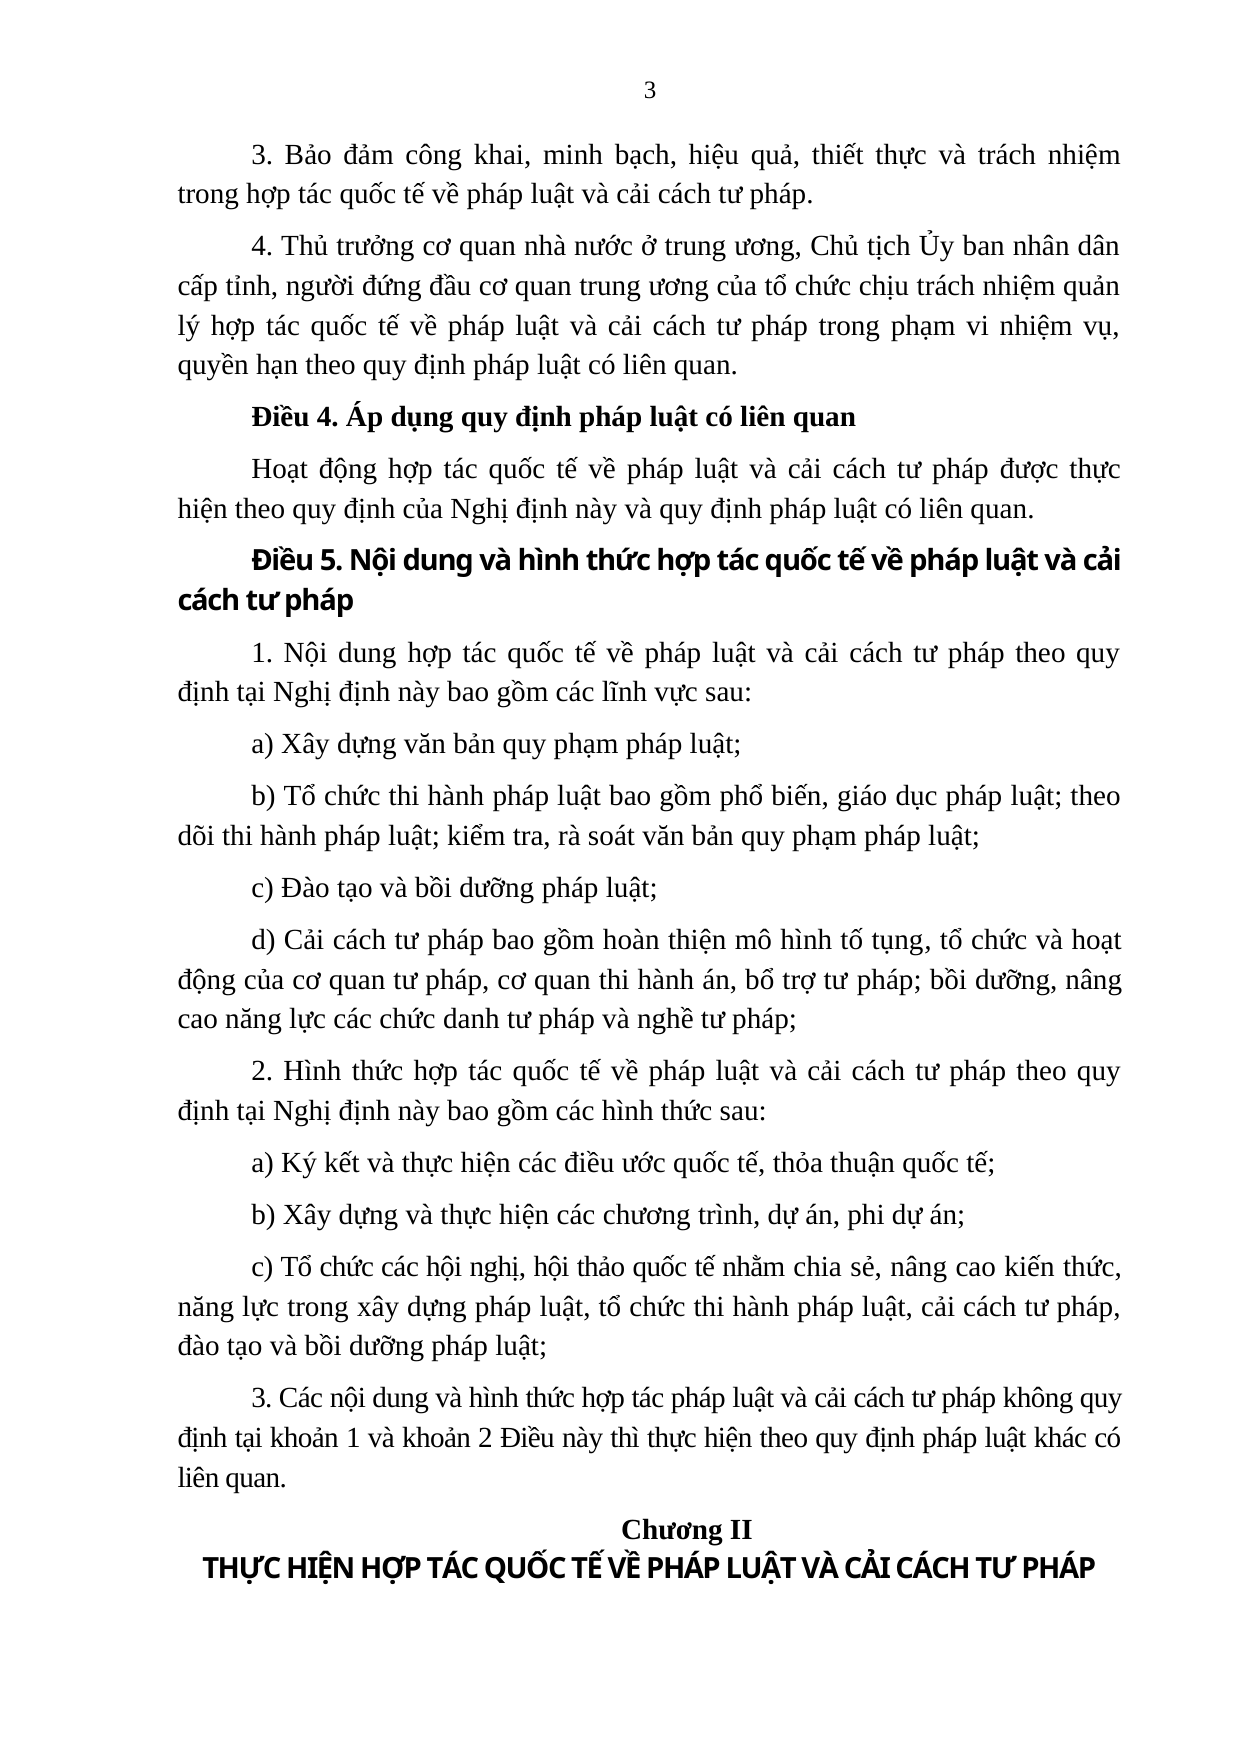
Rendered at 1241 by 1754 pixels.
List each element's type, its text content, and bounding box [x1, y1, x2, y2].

text 4. Thủ trưởng cơ quan nhà nước ở trung ương, Chủ tịch Ủy ban nhân dân cấp tỉnh, người đứng đầu cơ quan trung ương của tổ chức chịu trách nhiệm quản lý hợp tác quốc tế về pháp luật và cải cách tư pháp trong phạm vi nhiệm vụ, quyền hạn theo quy định pháp luật có liên quan. [177, 224, 1122, 382]
text 3. Bảo đảm công khai, minh bạch, hiệu quả, thiết thực và trách nhiệm trong hợp tác quốc tế về pháp luật và cải cách tư pháp. [177, 132, 1122, 212]
text c) Đào tạo và bồi dưỡng pháp luật; [177, 866, 1122, 905]
text b) Xây dựng và thực hiện các chương trình, dự án, phi dự án; [177, 1193, 1122, 1232]
text Chương II [177, 1507, 1122, 1547]
text Điều 4. Áp dụng quy định pháp luật có liên quan [177, 395, 1122, 434]
text a) Ký kết và thực hiện các điều ước quốc tế, thỏa thuận quốc tế; [177, 1141, 1122, 1180]
text Điều 5. Nội dung và hình thức hợp tác quốc tế về pháp luật và cải cách tư pháp [177, 539, 1122, 618]
text 1. Nội dung hợp tác quốc tế về pháp luật và cải cách tư pháp theo quy định tại Nghị định này bao gồm các lĩnh vực sau: [177, 630, 1122, 709]
text Hoạt động hợp tác quốc tế về pháp luật và cải cách tư pháp được thực hiện theo quy định của Nghị định này và quy định pháp luật có liên quan. [177, 447, 1122, 526]
text 3. Các nội dung và hình thức hợp tác pháp luật và cải cách tư pháp không quy định tại khoản 1 và khoản 2 Điều này thì thực hiện theo quy định pháp luật khác có liên quan. [177, 1376, 1122, 1495]
text THỰC HIỆN HỢP TÁC QUỐC TẾ VỀ PHÁP LUẬT VÀ CẢI CÁCH TƯ PHÁP [177, 1547, 1122, 1587]
text 2. Hình thức hợp tác quốc tế về pháp luật và cải cách tư pháp theo quy định tại Nghị định này bao gồm các hình thức sau: [177, 1049, 1122, 1128]
text b) Tổ chức thi hành pháp luật bao gồm phổ biến, giáo dục pháp luật; theo dõi thi hành pháp luật; kiểm tra, rà soát văn bản quy phạm pháp luật; [177, 774, 1122, 853]
text d) Cải cách tư pháp bao gồm hoàn thiện mô hình tố tụng, tổ chức và hoạt động của cơ quan tư pháp, cơ quan thi hành án, bổ trợ tư pháp; bồi dưỡng, nâng cao năng lực các chức danh tư pháp và nghề tư pháp; [177, 918, 1122, 1037]
text a) Xây dựng văn bản quy phạm pháp luật; [177, 722, 1122, 762]
text c) Tổ chức các hội nghị, hội thảo quốc tế nhằm chia sẻ, nâng cao kiến thức, năng lực trong xây dựng pháp luật, tổ chức thi hành pháp luật, cải cách tư pháp, đào tạo và bồi dưỡng pháp luật; [177, 1245, 1122, 1364]
